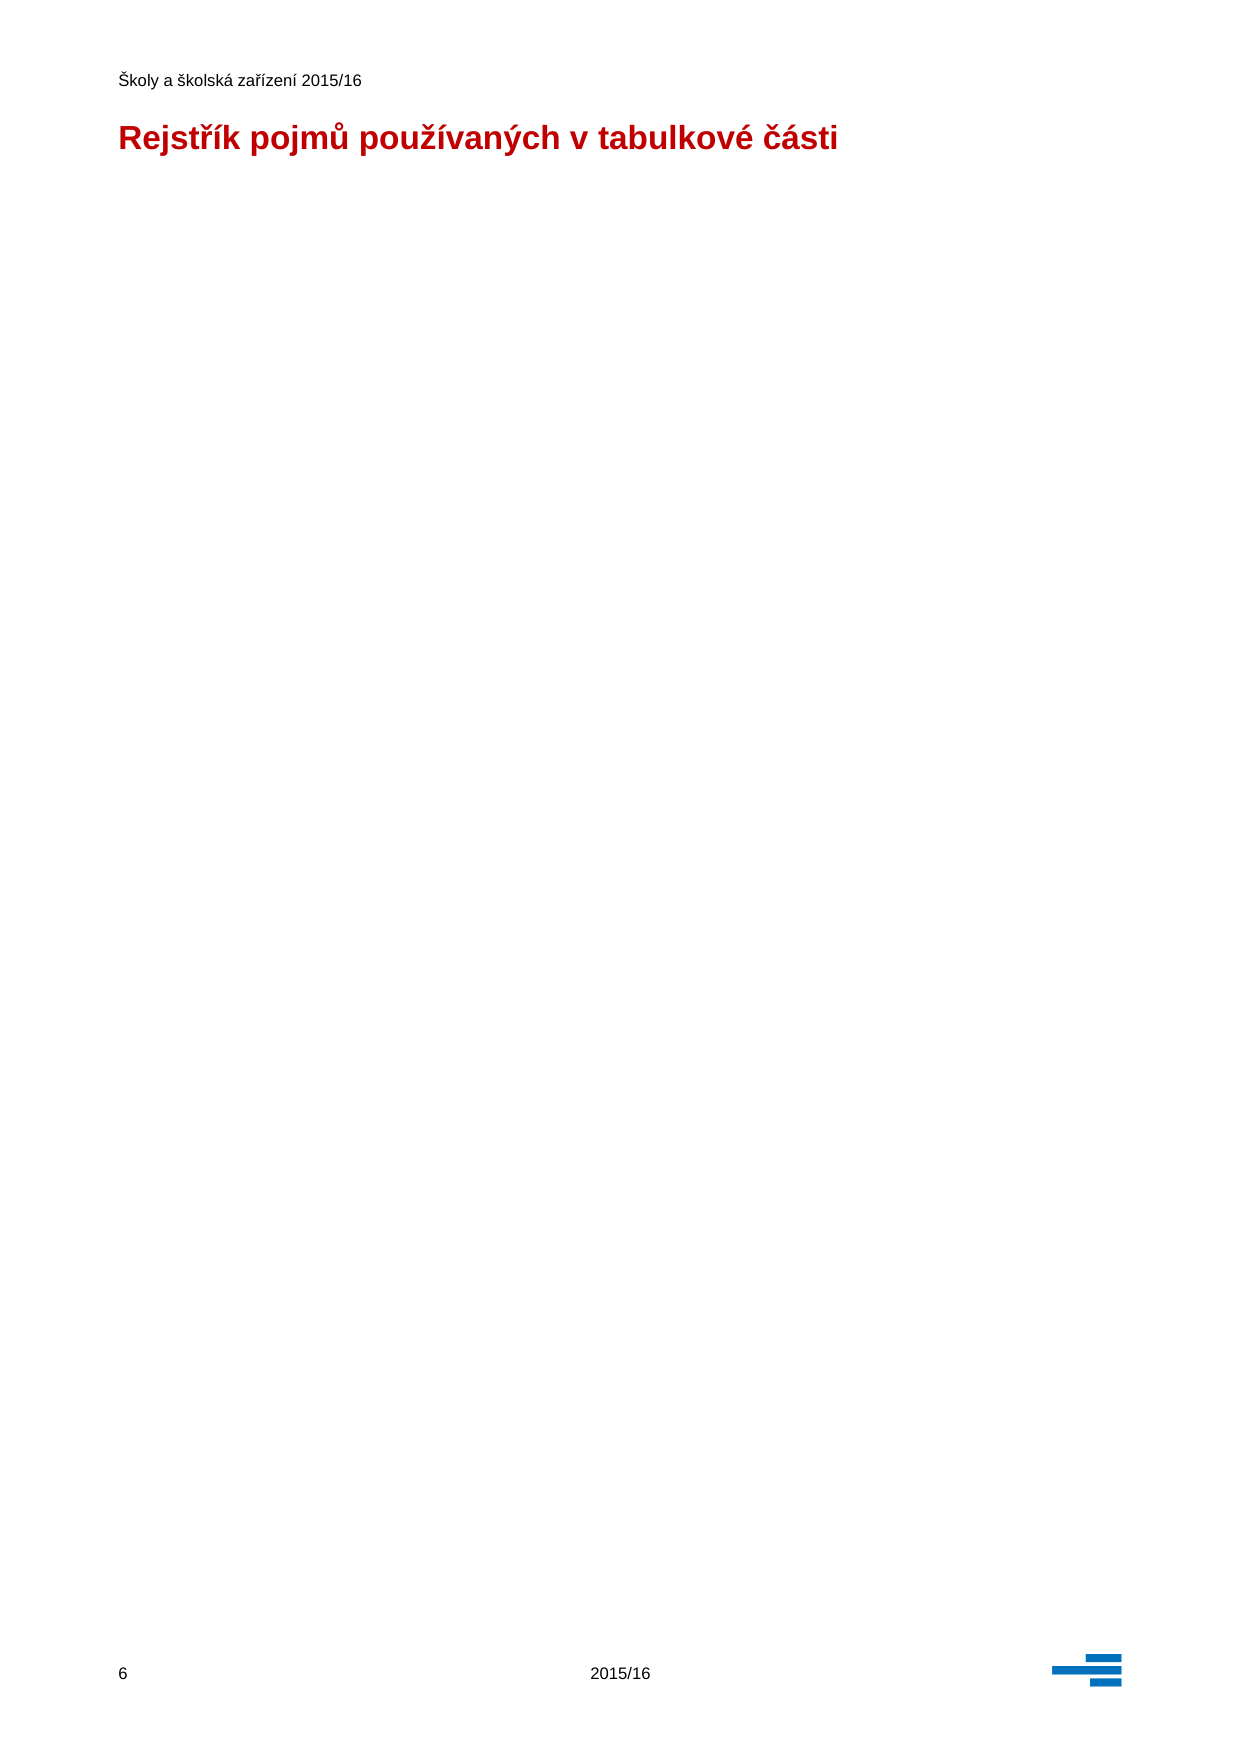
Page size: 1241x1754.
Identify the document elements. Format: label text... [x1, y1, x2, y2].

subtitle Rejstřík pojmů používaných v tabulkové části [118, 118, 1122, 157]
picture [1051, 1653, 1122, 1687]
